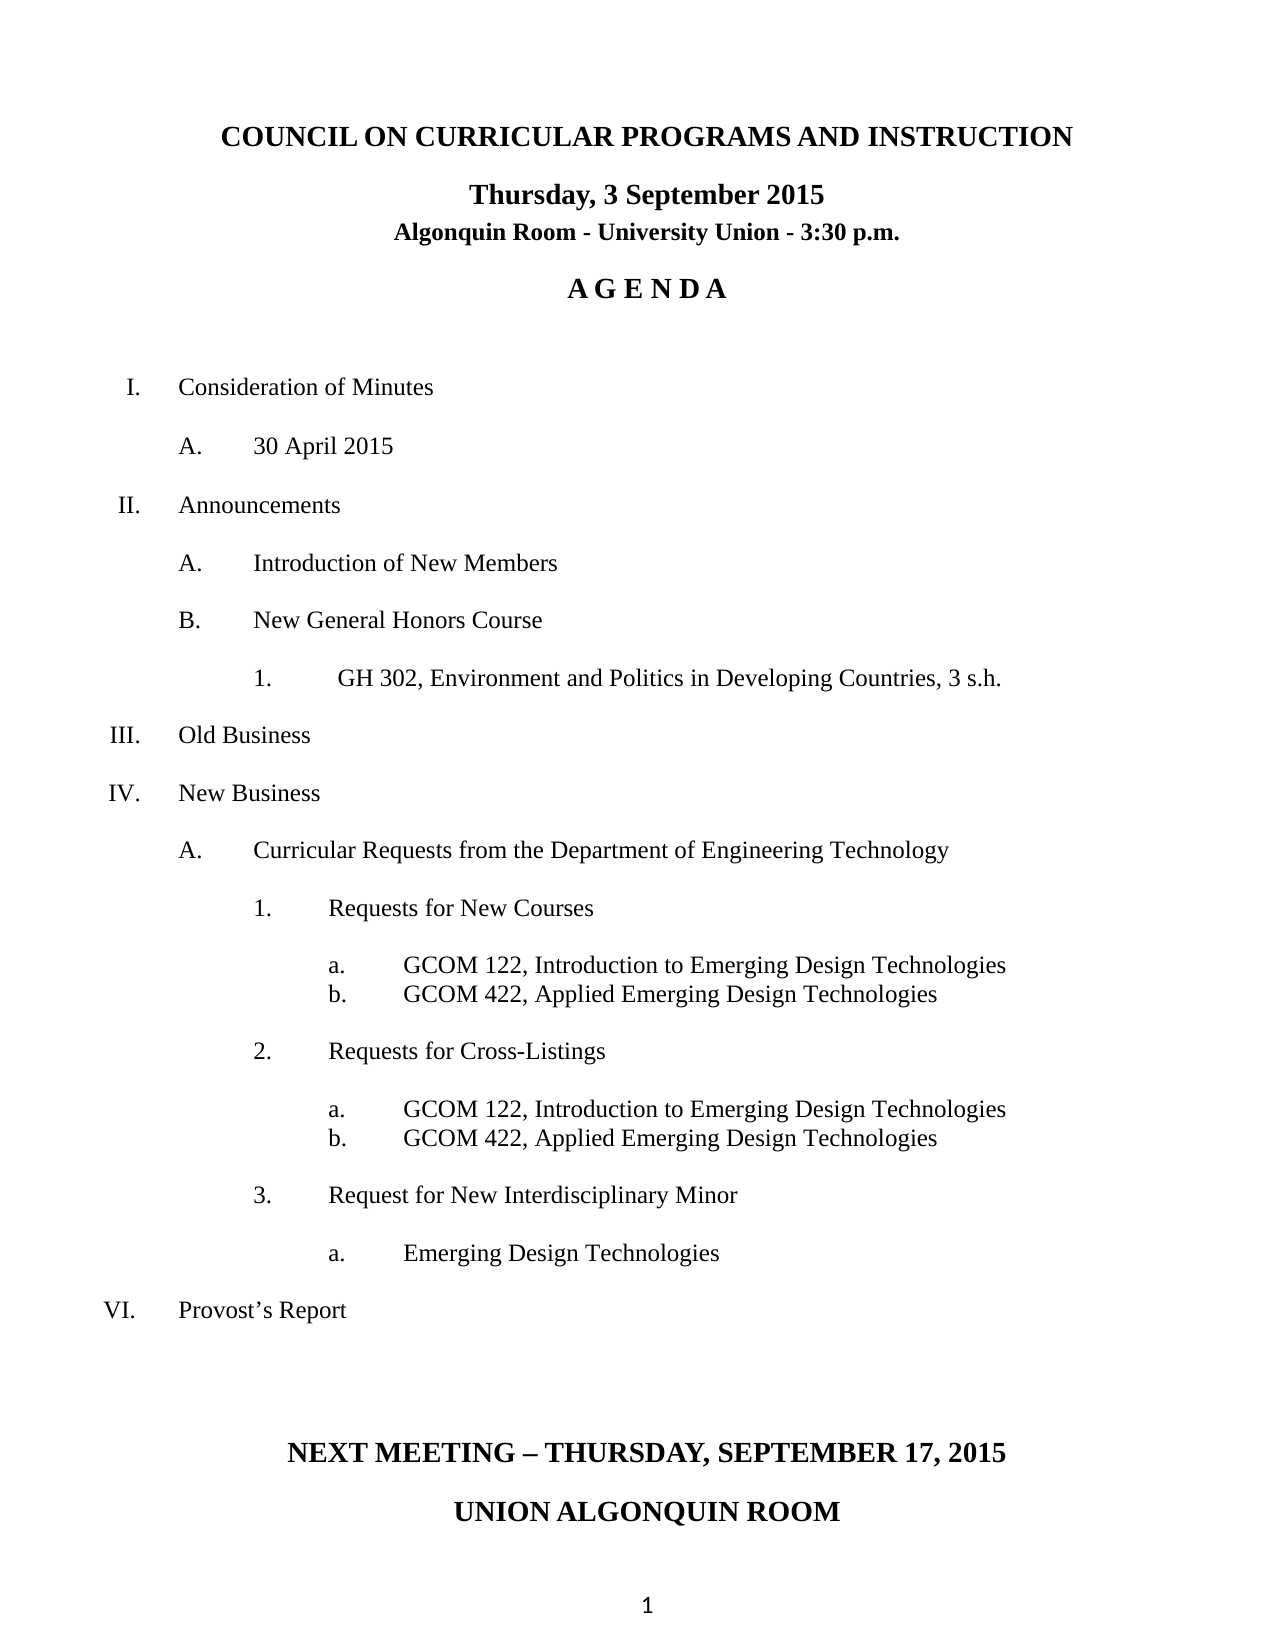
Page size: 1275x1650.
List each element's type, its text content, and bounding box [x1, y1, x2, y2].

list GCOM 422, Applied Emerging Design Technologies [328, 979, 1191, 1008]
subtitle Algonquin Room - University Union - 3:30 p.m. [103, 217, 1191, 246]
text VI. Provost’s Report [103, 1295, 1191, 1324]
list Announcements [141, 490, 1191, 519]
list Requests for Cross-Listings [253, 1036, 1191, 1065]
list Request for New Interdisciplinary Minor [253, 1180, 1191, 1209]
list Curricular Requests from the Department of Engineering Technology [178, 835, 1191, 864]
title Thursday, 3 September 2015 [103, 177, 1191, 211]
list GH 302, Environment and Politics in Developing Countries, 3 s.h. [253, 663, 1191, 691]
subtitle NEXT MEETING – THURSDAY, SEPTEMBER 17, 2015 [103, 1435, 1191, 1469]
list New General Honors Course [178, 605, 1191, 634]
title COUNCIL ON CURRICULAR PROGRAMS AND INSTRUCTION [103, 119, 1191, 152]
list Emerging Design Technologies [328, 1238, 1191, 1266]
list New Business [141, 778, 1191, 806]
list Introduction of New Members [178, 548, 1191, 576]
list GCOM 122, Introduction to Emerging Design Technologies [328, 950, 1191, 979]
list Old Business [141, 720, 1191, 749]
list Consideration of Minutes [141, 372, 1191, 431]
list Requests for New Courses [253, 893, 1191, 921]
subtitle A G E N D A [103, 271, 1191, 304]
list GCOM 422, Applied Emerging Design Technologies [328, 1123, 1191, 1151]
list GCOM 122, Introduction to Emerging Design Technologies [328, 1094, 1191, 1123]
subtitle UNION ALGONQUIN ROOM [103, 1494, 1191, 1527]
list 30 April 2015 [178, 431, 1191, 490]
